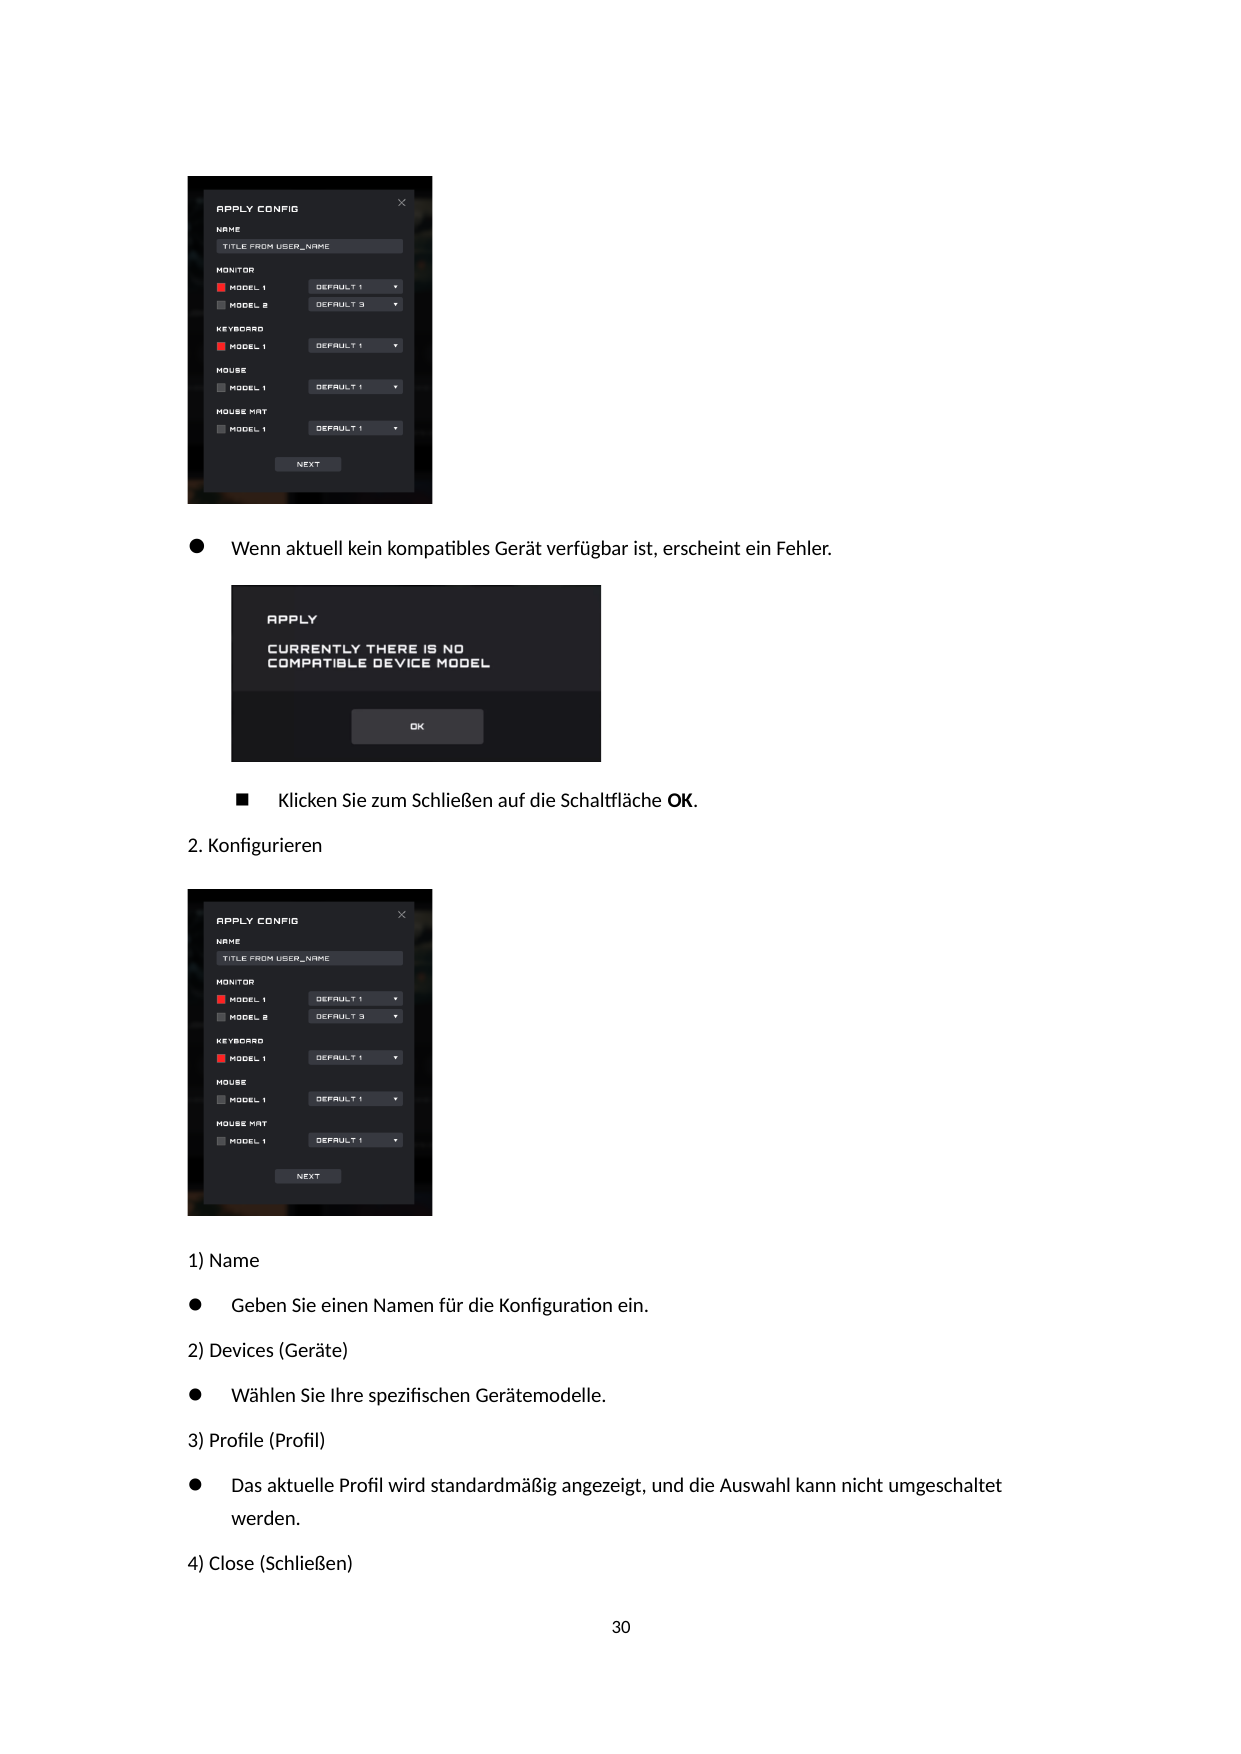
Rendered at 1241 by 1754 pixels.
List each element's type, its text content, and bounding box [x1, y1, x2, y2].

text 4) Close (Schließen) [187, 1546, 1053, 1579]
text 1) Name [187, 1244, 1053, 1276]
list Geben Sie einen Namen für die Konfiguration ein. [187, 1289, 1053, 1321]
list Klicken Sie zum Schließen auf die Schaltfläche OK. [234, 784, 1053, 816]
picture [187, 176, 433, 504]
list Das aktuelle Profil wird standardmäßig angezeigt, und die Auswahl kann nicht umgeschaltet werden. [187, 1469, 1053, 1534]
text 2. Konfigurieren [187, 829, 1053, 861]
list Wählen Sie Ihre spezifischen Gerätemodelle. [187, 1379, 1053, 1411]
list Wenn aktuell kein kompatibles Gerät verfügbar ist, erscheint ein Fehler. [187, 531, 1053, 564]
picture [187, 889, 433, 1216]
list Devices (Geräte) [187, 1334, 1053, 1366]
picture [231, 585, 602, 762]
text 3) Profile (Profil) [187, 1424, 1053, 1456]
